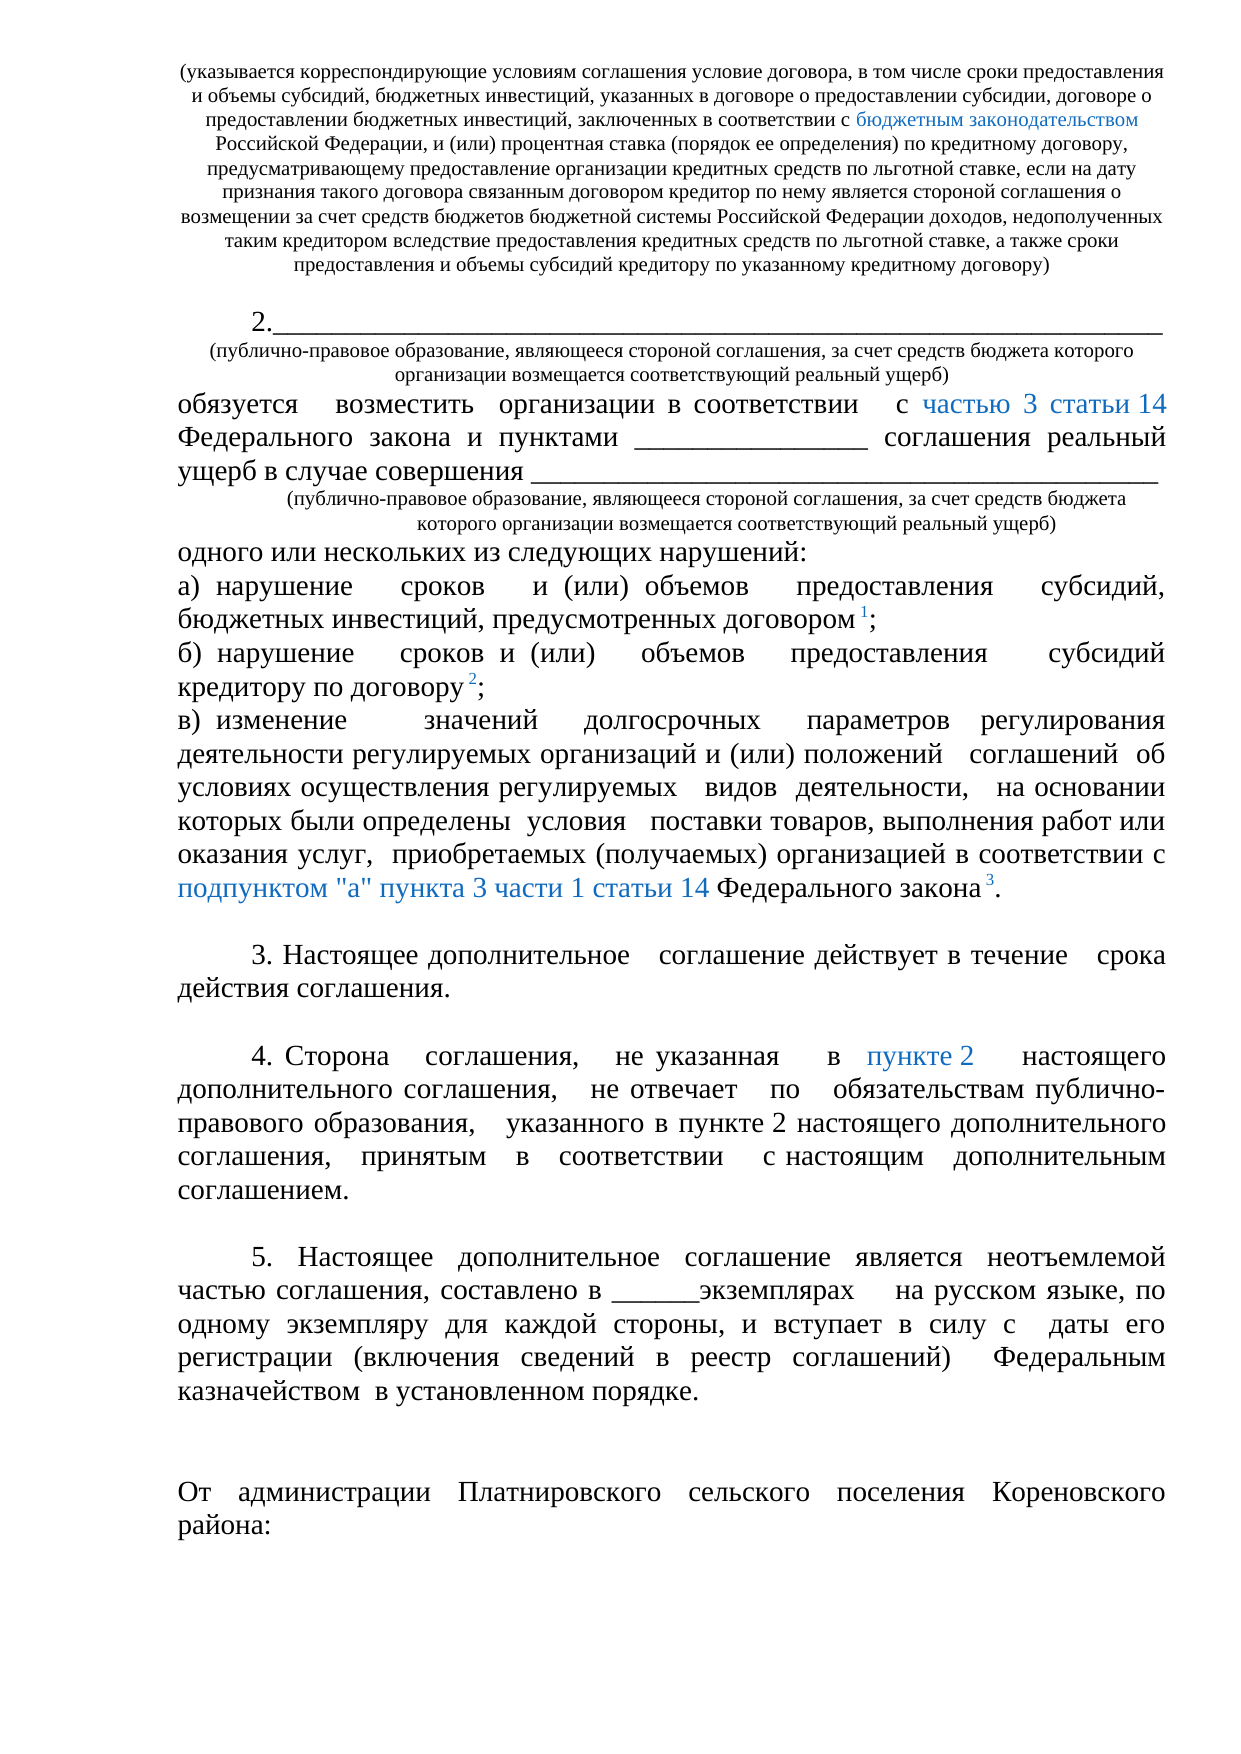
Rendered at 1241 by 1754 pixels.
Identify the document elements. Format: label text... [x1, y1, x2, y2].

text 4. Сторона соглашения, не указанная в пункте 2 настоящего дополнительного соглашения, не отвечает по обязательствам публично- правового образования, указанного в пункте 2 настоящего дополнительного соглашения, принятым в соответствии с настоящим дополнительным соглашением. [177, 1038, 1167, 1205]
text в) изменение значений долгосрочных параметров регулирования деятельности регулируемых организаций и (или) положений соглашений об условиях осуществления регулируемых видов деятельности, на основании которых были определены условия поставки товаров, выполнения работ или оказания услуг, приобретаемых (получаемых) организацией в соответствии с подпунктом "а" пункта 3 части 1 статьи 14 Федерального закона 3. [177, 702, 1167, 903]
text 2._____________________________________________________________ [177, 304, 1167, 338]
text (публично-правовое образование, являющееся стороной соглашения, за счет средств бюджета которого организации возмещается соответствующий реальный ущерб) [177, 338, 1167, 386]
text а) нарушение сроков и (или) объемов предоставления субсидий, бюджетных инвестиций, предусмотренных договором 1; [177, 568, 1167, 635]
text 3. Настоящее дополнительное соглашение действует в течение срока действия соглашения. [177, 937, 1167, 1004]
text которого организации возмещается соответствующий реальный ущерб) [177, 510, 1167, 534]
text обязуется возместить организации в соответствии с частью 3 статьи 14 Федерального закона и пунктами ________________ соглашения реальный ущерб в случае совершения ___________________________________________ [177, 386, 1167, 486]
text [177, 59, 1167, 276]
text б) нарушение сроков и (или) объемов предоставления субсидий кредитору по договору 2; [177, 635, 1167, 702]
text От администрации Платнировского сельского поселения Кореновского района: [177, 1474, 1167, 1541]
text (публично-правовое образование, являющееся стороной соглашения, за счет средств бюджета [177, 486, 1167, 510]
text 5. Настоящее дополнительное соглашение является неотъемлемой частью соглашения, составлено в ______экземплярах на русском языке, по одному экземпляру для каждой стороны, и вступает в силу с даты его регистрации (включения сведений в реестр соглашений) Федеральным казначейством в установленном порядке. [177, 1239, 1167, 1407]
text одного или нескольких из следующих нарушений: [177, 534, 1167, 568]
